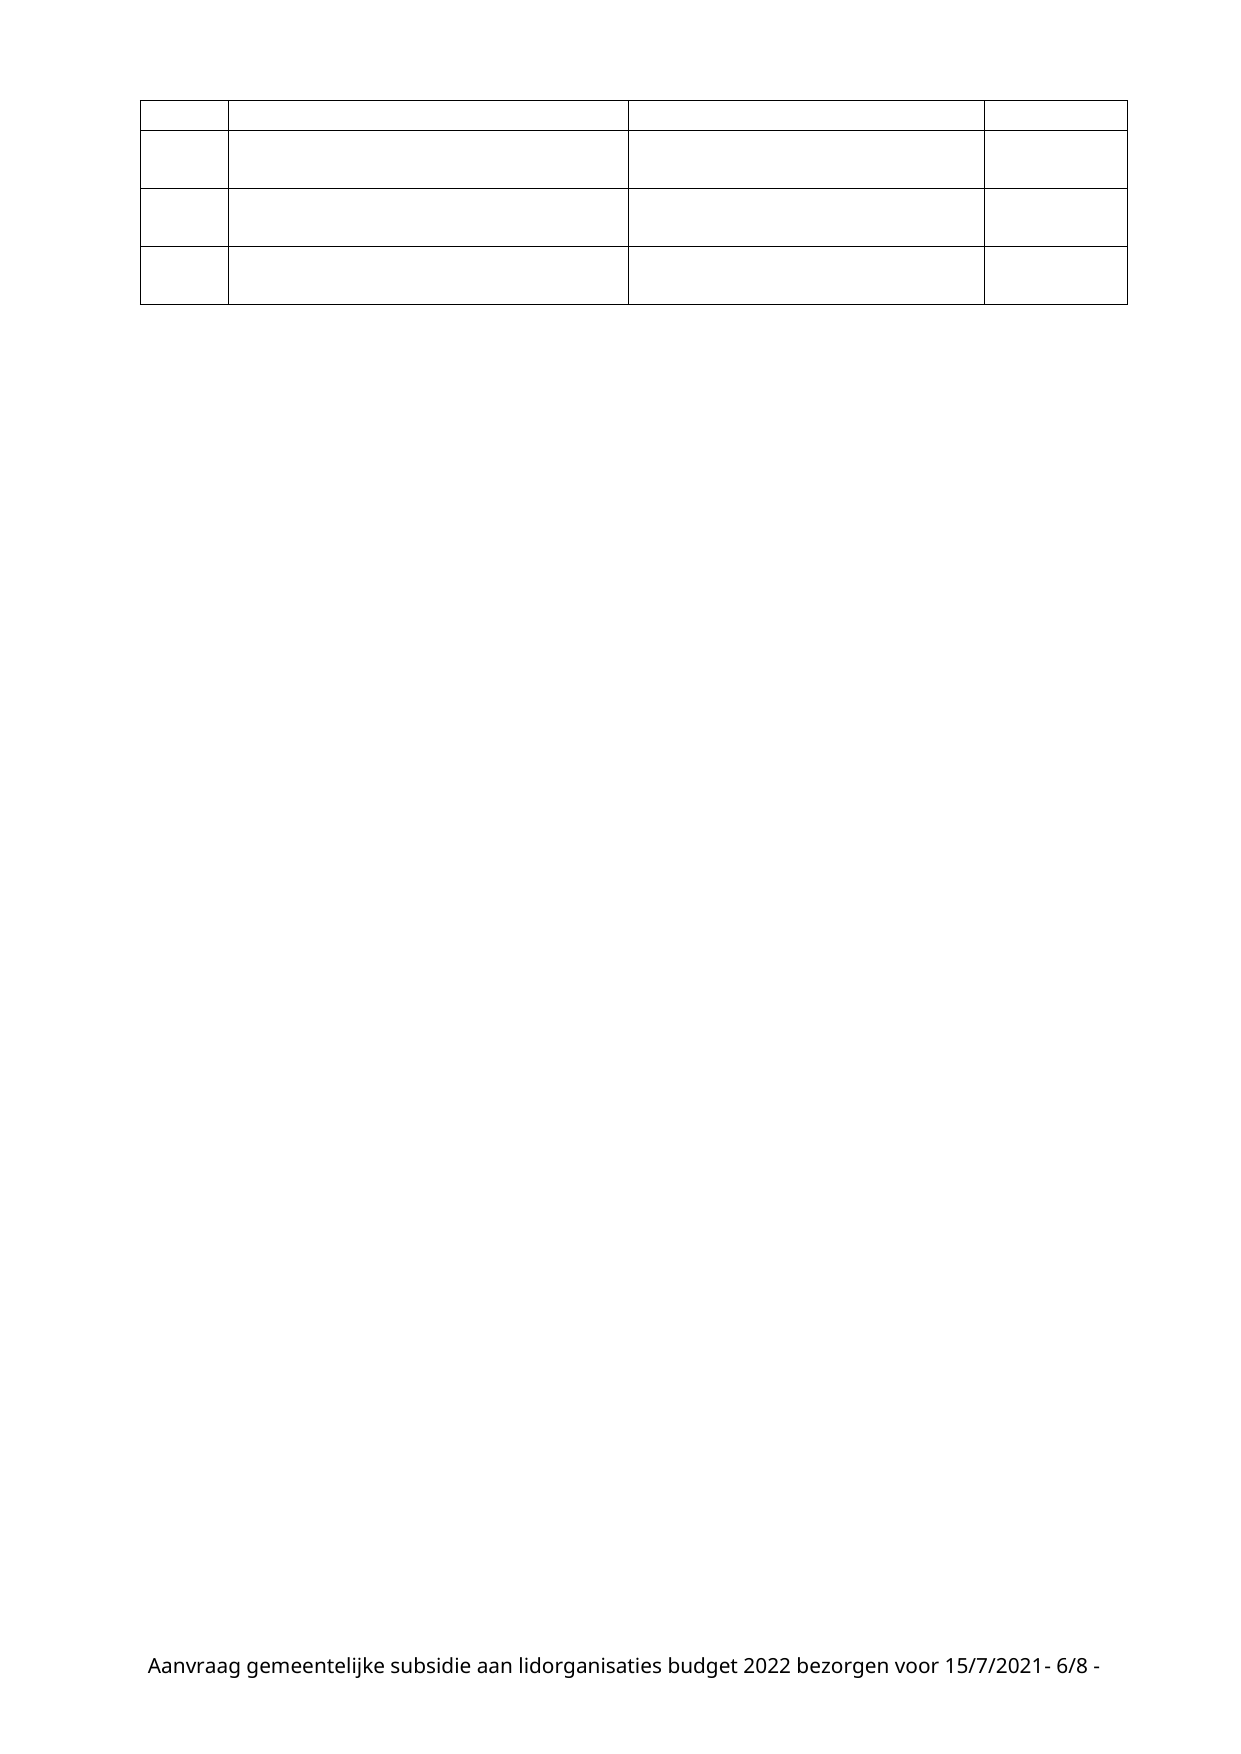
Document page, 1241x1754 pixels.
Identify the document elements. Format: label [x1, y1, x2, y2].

table_cell [229, 131, 628, 188]
table_cell [229, 101, 628, 130]
table_cell [985, 101, 1127, 130]
table_cell [141, 131, 228, 188]
table_cell [985, 247, 1127, 303]
table_cell [229, 247, 628, 303]
table_cell [985, 131, 1127, 188]
table_cell [629, 101, 984, 130]
table_cell [229, 189, 628, 246]
table_cell [629, 189, 984, 246]
table_cell [141, 247, 228, 303]
table_cell [141, 189, 228, 246]
table_cell [629, 247, 984, 303]
table_cell [629, 131, 984, 188]
table_cell [985, 189, 1127, 246]
table_cell [141, 101, 228, 130]
